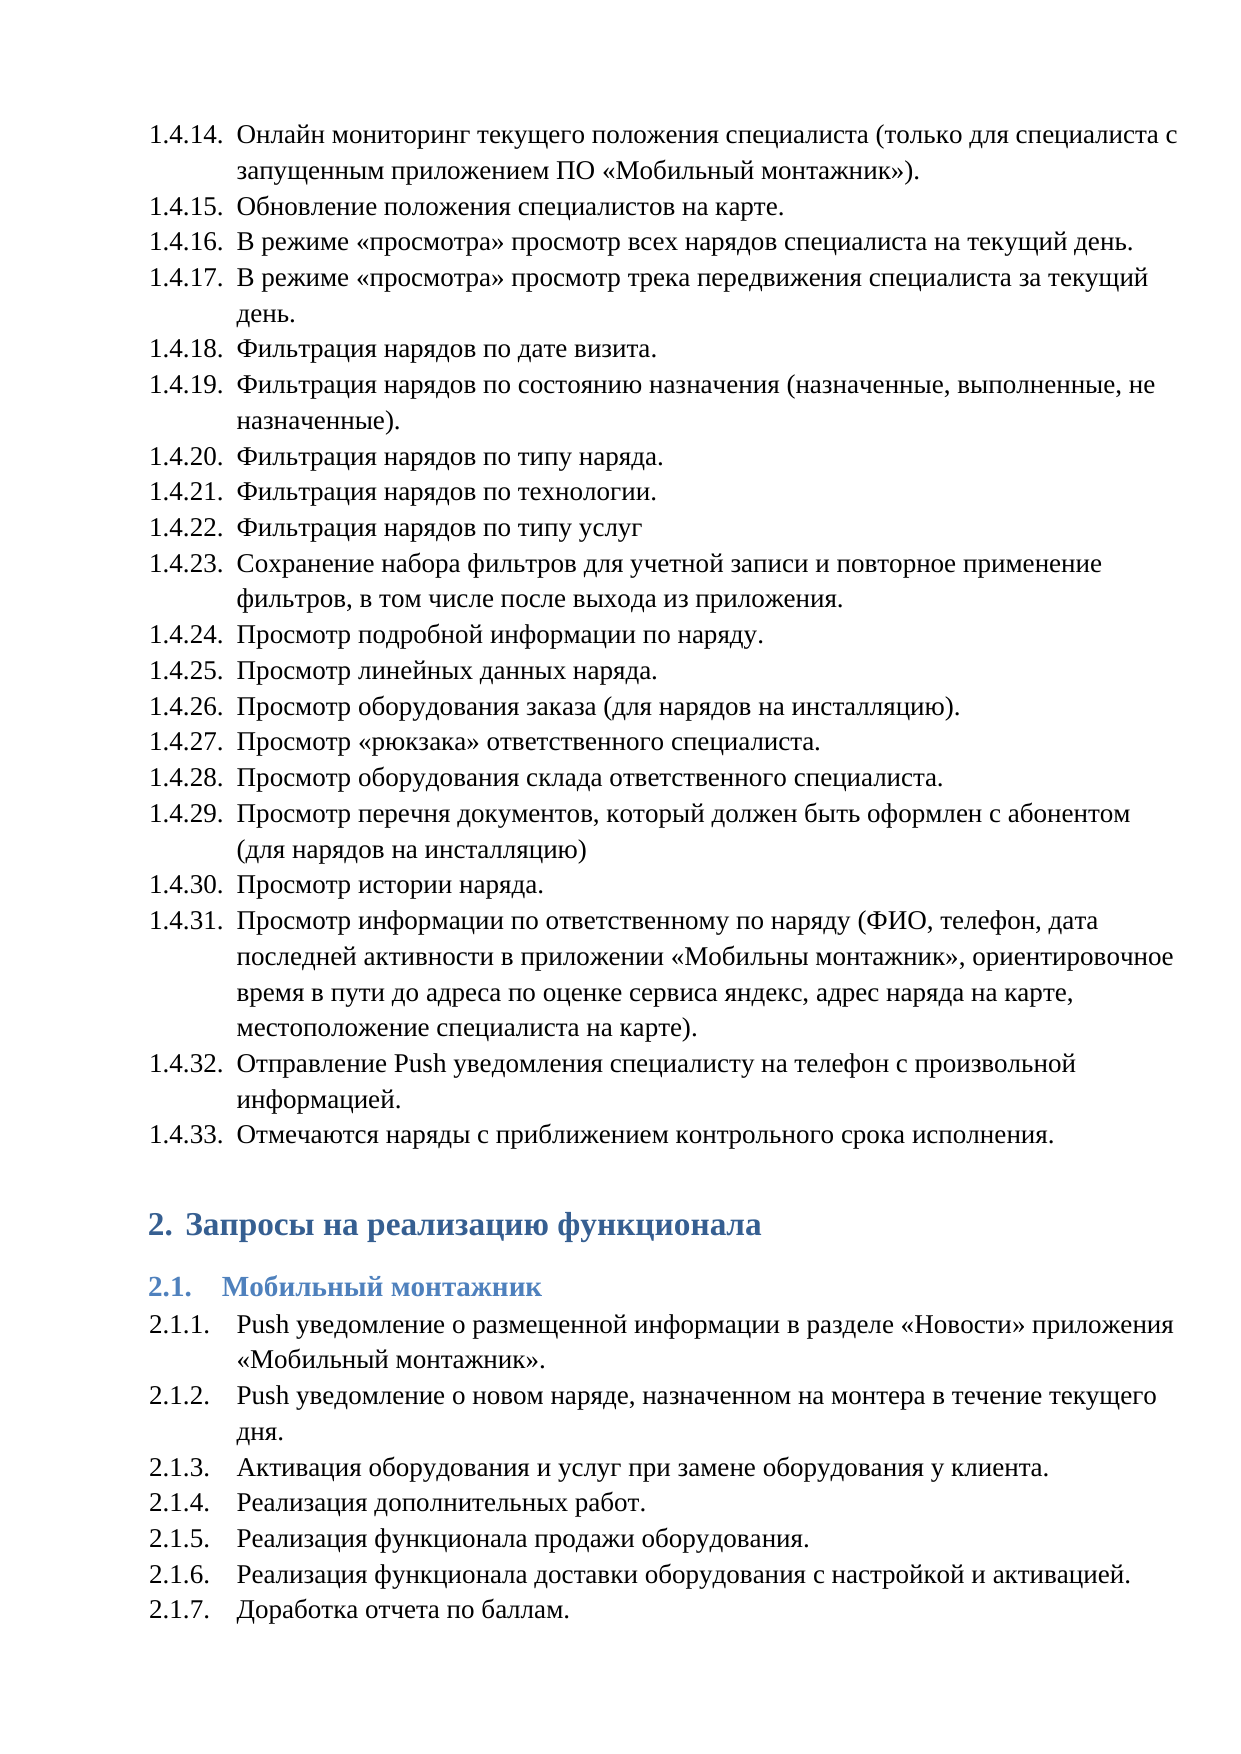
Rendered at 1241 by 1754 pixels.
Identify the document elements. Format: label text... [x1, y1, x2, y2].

list Фильтрация нарядов по типу услуг [149, 511, 1181, 542]
list Просмотр оборудования склада ответственного специалиста. [149, 761, 1181, 792]
list Просмотр оборудования заказа (для нарядов на инсталляцию). [149, 690, 1181, 721]
list Онлайн мониторинг текущего положения специалиста (только для специалиста с запущенным приложением ПО «Мобильный монтажник»). [149, 118, 1181, 185]
list Отмечаются наряды с приближением контрольного срока исполнения. [149, 1118, 1181, 1150]
list В режиме «просмотра» просмотр всех нарядов специалиста на текущий день. [149, 225, 1181, 256]
list Фильтрация нарядов по типу наряда. [149, 440, 1181, 471]
list Push уведомление о новом наряде, назначенном на монтера в течение текущего дня. [149, 1379, 1181, 1446]
list Push уведомление о размещенной информации в разделе «Новости» приложения «Мобильный монтажник». [149, 1308, 1181, 1374]
list Обновление положения специалистов на карте. [149, 189, 1181, 221]
list Реализация функционала продажи оборудования. [149, 1522, 1181, 1553]
list Фильтрация нарядов по дате визита. [149, 332, 1181, 364]
list Просмотр подробной информации по наряду. [149, 618, 1181, 649]
list Просмотр перечня документов, который должен быть оформлен с абонентом (для нарядов на инсталляцию) [149, 797, 1181, 864]
list Отправление Push уведомления специалисту на телефон с произвольной информацией. [149, 1047, 1181, 1114]
list Фильтрация нарядов по состоянию назначения (назначенные, выполненные, не назначенные). [149, 368, 1181, 435]
list Реализация дополнительных работ. [149, 1486, 1181, 1517]
list Сохранение набора фильтров для учетной записи и повторное применение фильтров, в том числе после выхода из приложения. [149, 547, 1181, 614]
list Фильтрация нарядов по технологии. [149, 475, 1181, 507]
list Просмотр линейных данных наряда. [149, 654, 1181, 685]
list Доработка отчета по баллам. [149, 1593, 1181, 1625]
list Просмотр «рюкзака» ответственного специалиста. [149, 726, 1181, 757]
subtitle Запросы на реализацию функционала [148, 1204, 1181, 1243]
list В режиме «просмотра» просмотр трека передвижения специалиста за текущий день. [149, 261, 1181, 328]
list Просмотр истории наряда. [149, 868, 1181, 899]
list Просмотр информации по ответственному по наряду (ФИО, телефон, дата последней активности в приложении «Мобильны монтажник», ориентировочное время в пути до адреса по оценке сервиса яндекс, адрес наряда на карте, местоположение специалиста на карте). [149, 904, 1181, 1042]
subtitle Мобильный монтажник [148, 1269, 1181, 1303]
list Активация оборудования и услуг при замене оборудования у клиента. [149, 1451, 1181, 1482]
list Реализация функционала доставки оборудования с настройкой и активацией. [149, 1558, 1181, 1589]
